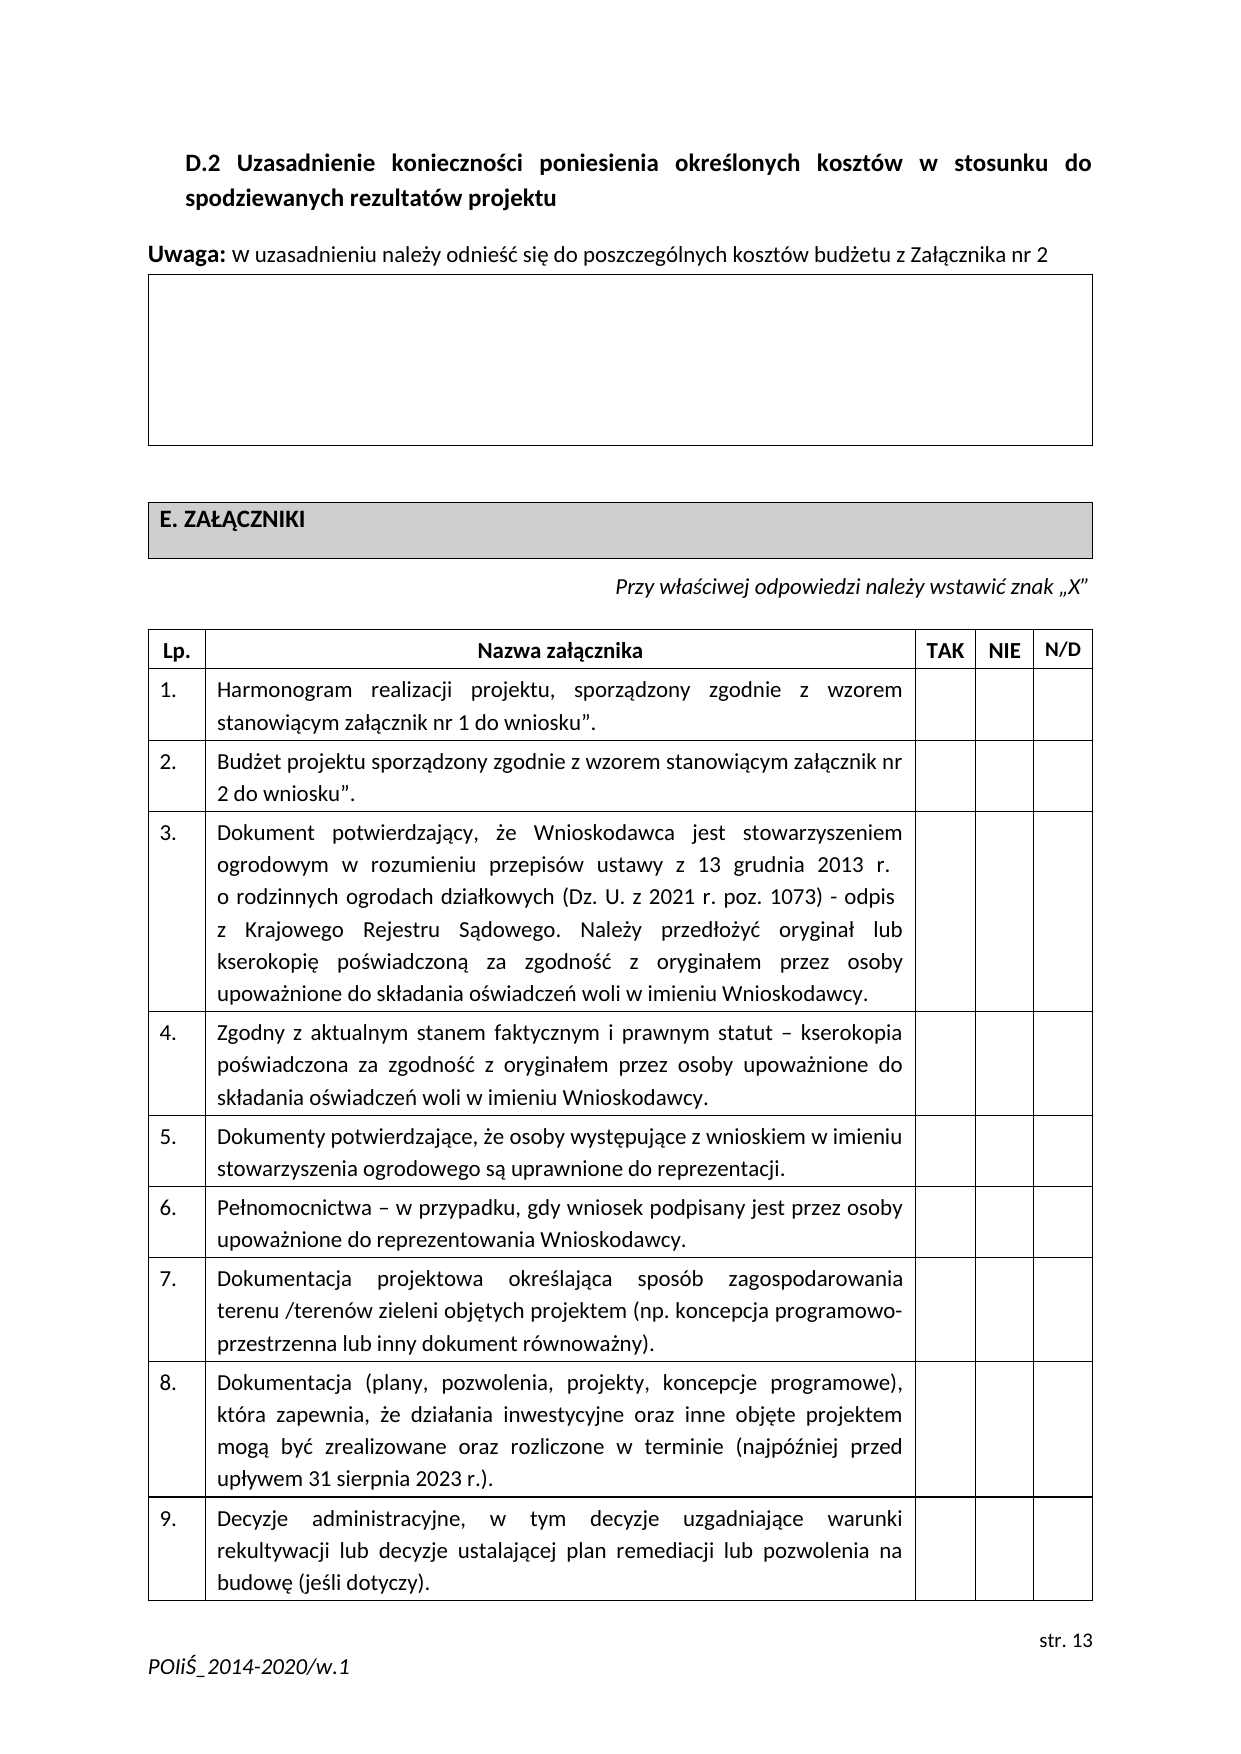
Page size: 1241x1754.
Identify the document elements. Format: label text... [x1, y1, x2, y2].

table_cell [1034, 741, 1092, 811]
table_cell 2. [149, 741, 205, 811]
table_cell Pełnomocnictwa – w przypadku, gdy wniosek podpisany jest przez osoby upoważnione do reprezentowania Wnioskodawcy. [206, 1187, 915, 1257]
table_cell [1034, 1012, 1092, 1114]
text Przy właściwej odpowiedzi należy wstawić znak „X” [148, 572, 1093, 600]
list D.2 Uzasadnienie konieczności poniesienia określonych kosztów w stosunku do spodziewanych rezultatów projektu [185, 148, 1093, 213]
table_cell 9. [149, 1498, 205, 1600]
table_header E. ZAŁĄCZNIKI [149, 503, 1092, 558]
table_header NIE [976, 630, 1033, 668]
table_cell [916, 1362, 975, 1496]
table_cell Dokumentacja (plany, pozwolenia, projekty, koncepcje programowe), która zapewnia, że działania inwestycyjne oraz inne objęte projektem mogą być zrealizowane oraz rozliczone w terminie (najpóźniej przed upływem 31 sierpnia 2023 r.). [206, 1362, 915, 1496]
table_cell 8. [149, 1362, 205, 1496]
table_cell [1034, 812, 1092, 1011]
table_cell 7. [149, 1258, 205, 1361]
table_header Nazwa załącznika [206, 630, 915, 668]
table_cell [1034, 669, 1092, 739]
table_cell Zgodny z aktualnym stanem faktycznym i prawnym statut – kserokopia poświadczona za zgodność z oryginałem przez osoby upoważnione do składania oświadczeń woli w imieniu Wnioskodawcy. [206, 1012, 915, 1114]
text Uwaga: w uzasadnieniu należy odnieść się do poszczególnych kosztów budżetu z Załącznika nr 2 [148, 238, 1093, 269]
table_cell [976, 1498, 1033, 1600]
table_cell [1034, 1362, 1092, 1496]
table_cell [916, 1187, 975, 1257]
table_cell [976, 1012, 1033, 1114]
table_cell [916, 741, 975, 811]
table_cell 5. [149, 1116, 205, 1186]
table_cell [1034, 1116, 1092, 1186]
table_cell [976, 1187, 1033, 1257]
table_header Lp. [149, 630, 205, 668]
table_cell [1034, 1498, 1092, 1600]
table_cell [976, 1258, 1033, 1361]
table_cell [1034, 1187, 1092, 1257]
table_cell [1034, 1258, 1092, 1361]
table_cell Budżet projektu sporządzony zgodnie z wzorem stanowiącym załącznik nr 2 do wniosku”. [206, 741, 915, 811]
table_cell [976, 1116, 1033, 1186]
table_cell [976, 812, 1033, 1011]
table_cell Harmonogram realizacji projektu, sporządzony zgodnie z wzorem stanowiącym załącznik nr 1 do wniosku”. [206, 669, 915, 739]
table_cell [916, 1498, 975, 1600]
table_cell [976, 1362, 1033, 1496]
table_cell [916, 1012, 975, 1114]
table_cell Dokumenty potwierdzające, że osoby występujące z wnioskiem w imieniu stowarzyszenia ogrodowego są uprawnione do reprezentacji. [206, 1116, 915, 1186]
table_header N/D [1034, 630, 1092, 668]
table_header [149, 275, 1092, 445]
table_cell [916, 669, 975, 739]
table_cell Dokumentacja projektowa określająca sposób zagospodarowania terenu /terenów zieleni objętych projektem (np. koncepcja programowo-przestrzenna lub inny dokument równoważny). [206, 1258, 915, 1361]
table_header TAK [916, 630, 975, 668]
table_cell 3. [149, 812, 205, 1011]
table_cell Dokument potwierdzający, że Wnioskodawca jest stowarzyszeniem ogrodowym w rozumieniu przepisów ustawy z 13 grudnia 2013 r. o rodzinnych ogrodach działkowych (Dz. U. z 2021 r. poz. 1073) - odpis z Krajowego Rejestru Sądowego. Należy przedłożyć oryginał lub kserokopię poświadczoną za zgodność z oryginałem przez osoby upoważnione do składania oświadczeń woli w imieniu Wnioskodawcy. [206, 812, 915, 1011]
table_cell [916, 812, 975, 1011]
table_cell 4. [149, 1012, 205, 1114]
table_cell [916, 1258, 975, 1361]
table_cell 6. [149, 1187, 205, 1257]
table_cell [976, 669, 1033, 739]
table_cell Decyzje administracyjne, w tym decyzje uzgadniające warunki rekultywacji lub decyzje ustalającej plan remediacji lub pozwolenia na budowę (jeśli dotyczy). [206, 1498, 915, 1600]
table_cell 1. [149, 669, 205, 739]
table_cell [916, 1116, 975, 1186]
table_cell [976, 741, 1033, 811]
